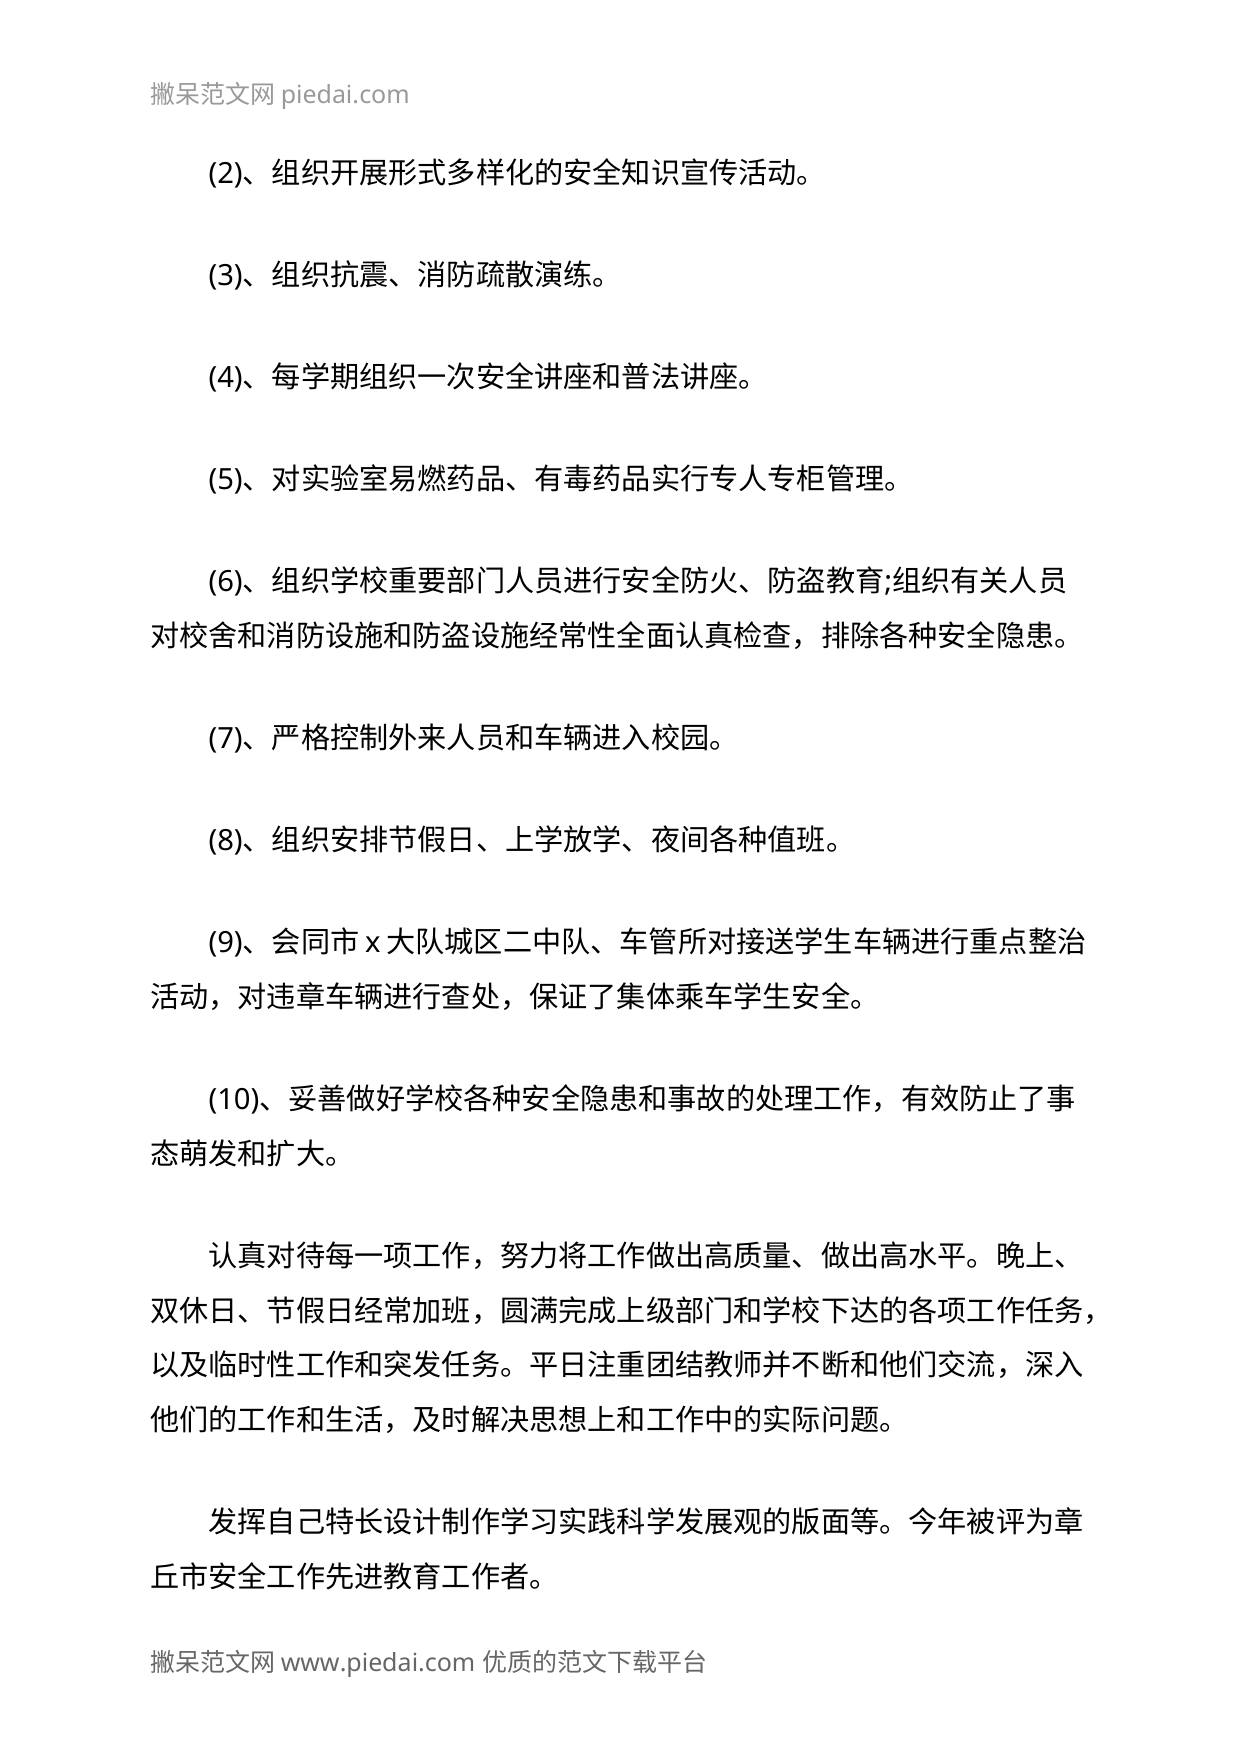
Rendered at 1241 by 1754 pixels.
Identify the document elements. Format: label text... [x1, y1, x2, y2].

text (3)、组织抗震、消防疏散演练。 [150, 252, 1090, 294]
text (9)、会同市x大队城区二中队、车管所对接送学生车辆进行重点整治活动，对违章车辆进行查处，保证了集体乘车学生安全。 [150, 919, 1090, 1016]
text (8)、组织安排节假日、上学放学、夜间各种值班。 [150, 817, 1090, 859]
text (5)、对实验室易燃药品、有毒药品实行专人专柜管理。 [150, 456, 1090, 498]
text (10)、妥善做好学校各种安全隐患和事故的处理工作，有效防止了事态萌发和扩大。 [150, 1075, 1090, 1173]
text 认真对待每一项工作，努力将工作做出高质量、做出高水平。晚上、双休日、节假日经常加班，圆满完成上级部门和学校下达的各项工作任务，以及临时性工作和突发任务。平日注重团结教师并不断和他们交流，深入他们的工作和生活，及时解决思想上和工作中的实际问题。 [150, 1232, 1090, 1439]
text (7)、严格控制外来人员和车辆进入校园。 [150, 715, 1090, 757]
text (4)、每学期组织一次安全讲座和普法讲座。 [150, 354, 1090, 396]
text (2)、组织开展形式多样化的安全知识宣传活动。 [150, 150, 1090, 192]
text 发挥自己特长设计制作学习实践科学发展观的版面等。今年被评为章丘市安全工作先进教育工作者。 [150, 1499, 1090, 1596]
text (6)、组织学校重要部门人员进行安全防火、防盗教育;组织有关人员对校舍和消防设施和防盗设施经常性全面认真检查，排除各种安全隐患。 [150, 558, 1090, 655]
